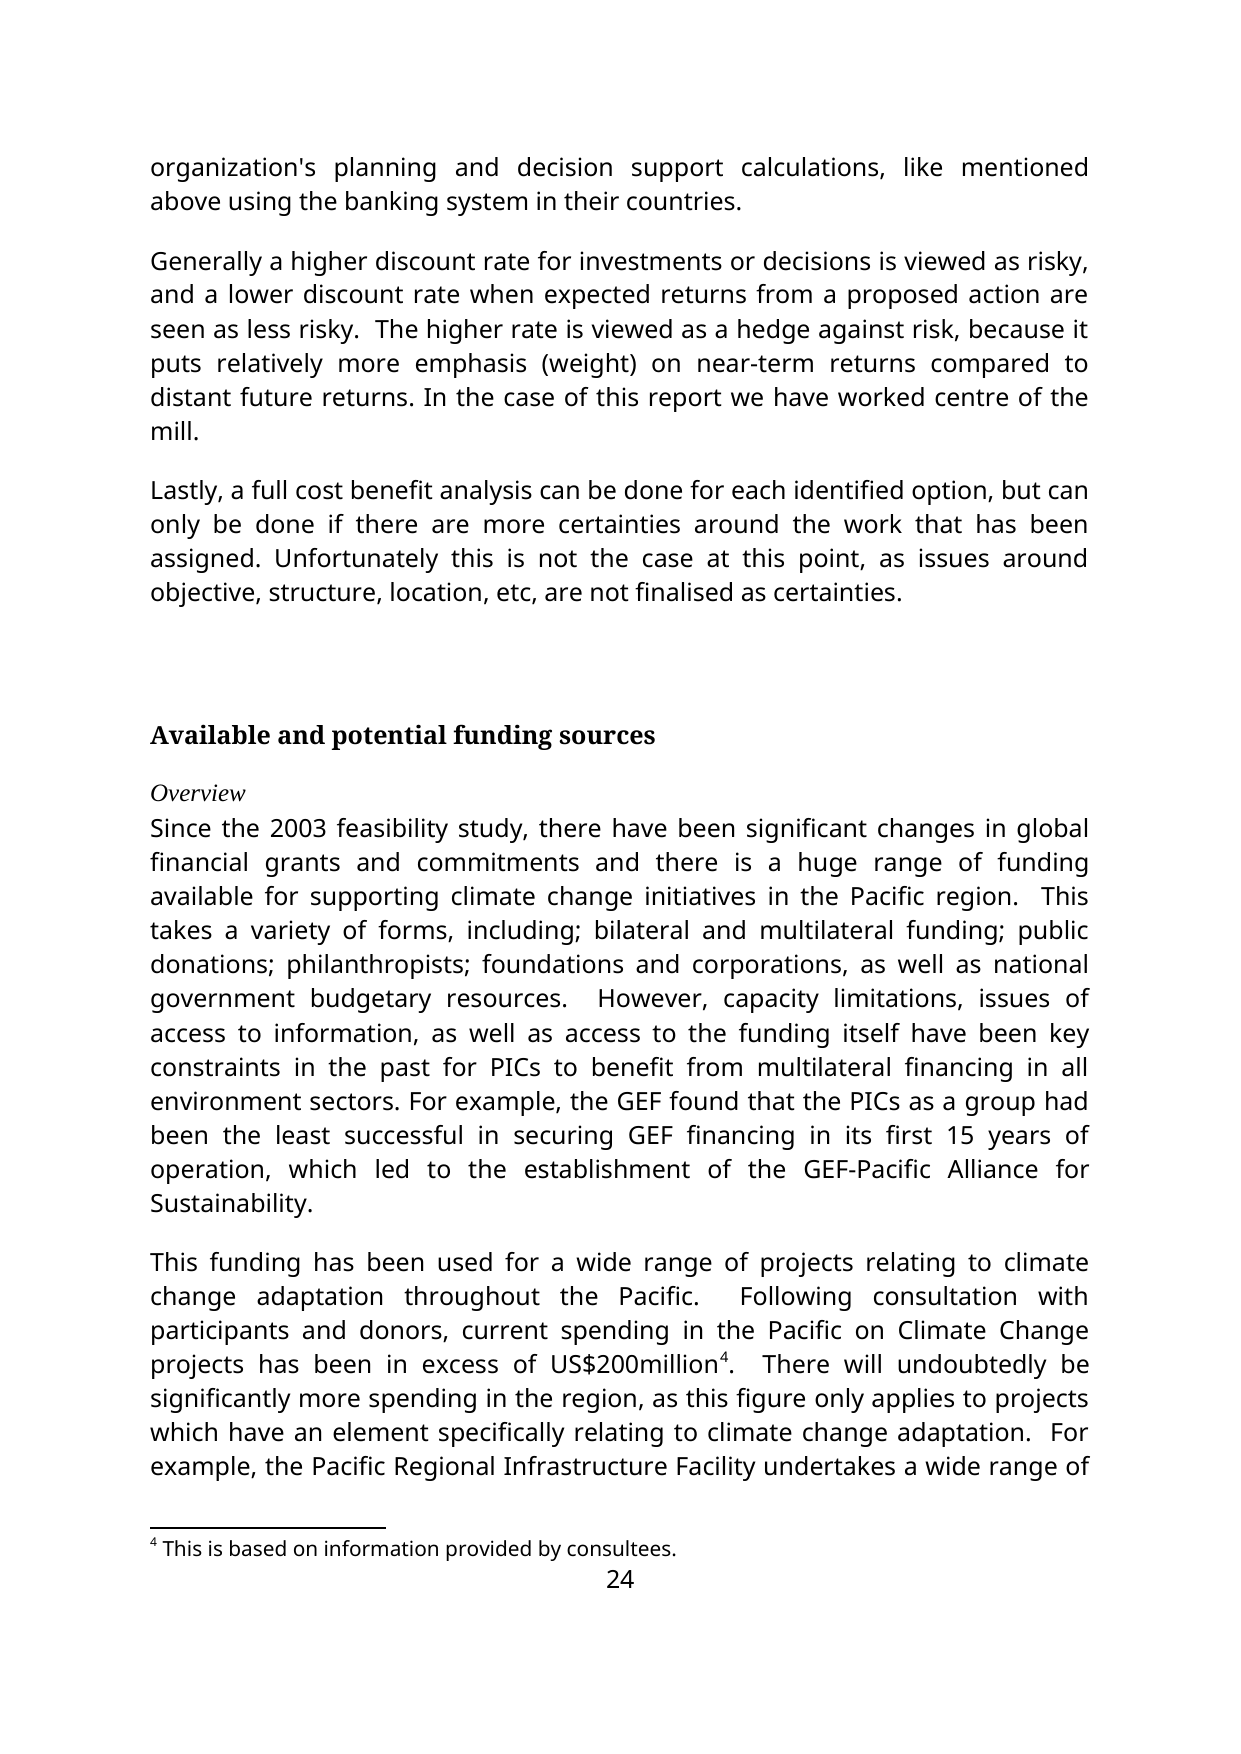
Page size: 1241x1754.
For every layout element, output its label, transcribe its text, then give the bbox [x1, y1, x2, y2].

text Lastly, a full cost benefit analysis can be done for each identified option, but can only be done if there are more certainties around the work that has been assigned. Unfortunately this is not the case at this point, as issues around objective, structure, location, etc, are not finalised as certainties. [150, 472, 1090, 609]
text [150, 1244, 1090, 1483]
text Generally a higher discount rate for investments or decisions is viewed as risky, and a lower discount rate when expected returns from a proposed action are seen as less risky. The higher rate is viewed as a hedge against risk, because it puts relatively more emphasis (weight) on near-term returns compared to distant future returns. In the case of this report we have worked centre of the mill. [150, 243, 1090, 447]
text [150, 150, 1090, 218]
subtitle Overview [150, 778, 1090, 807]
text Since the 2003 feasibility study, there have been significant changes in global financial grants and commitments and there is a huge range of funding available for supporting climate change initiatives in the Pacific region. This takes a variety of forms, including; bilateral and multilateral funding; public donations; philanthropists; foundations and corporations, as well as national government budgetary resources. However, capacity limitations, issues of access to information, as well as access to the funding itself have been key constraints in the past for PICs to benefit from multilateral financing in all environment sectors. For example, the GEF found that the PICs as a group had been the least successful in securing GEF financing in its first 15 years of operation, which led to the establishment of the GEF-Pacific Alliance for Sustainability. [150, 811, 1090, 1219]
subtitle Available and potential funding sources [150, 718, 1090, 752]
